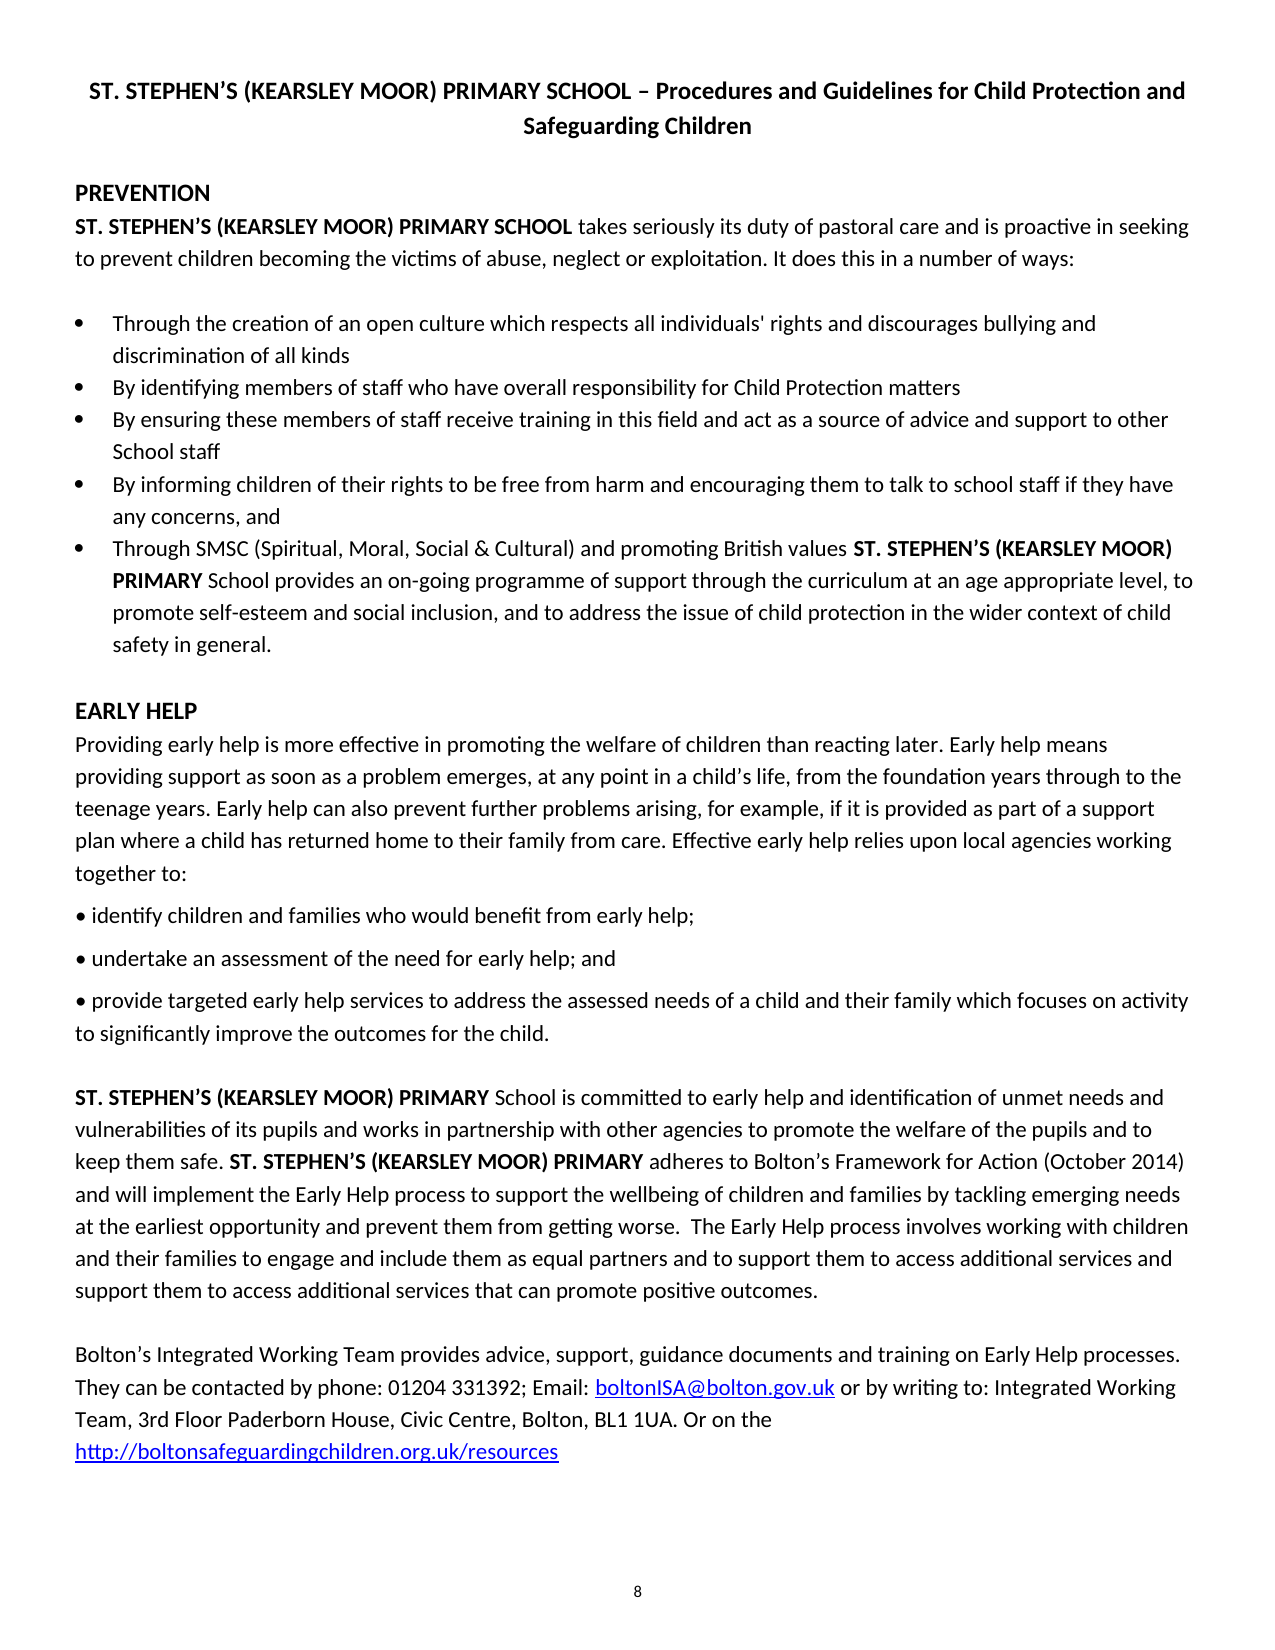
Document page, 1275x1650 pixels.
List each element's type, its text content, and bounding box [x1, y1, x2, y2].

list By identifying members of staff who have overall responsibility for Child Protection matters [75, 373, 1200, 401]
text ST. STEPHEN’S (KEARSLEY MOOR) PRIMARY SCHOOL takes seriously its duty of pastoral care and is proactive in seeking to prevent children becoming the victims of abuse, neglect or exploitation. It does this in a number of ways: [75, 212, 1200, 272]
list Through SMSC (Spiritual, Moral, Social & Cultural) and promoting British values ST. STEPHEN’S (KEARSLEY MOOR) PRIMARY School provides an on-going programme of support through the curriculum at an age appropriate level, to promote self-esteem and social inclusion, and to address the issue of child protection in the wider context of child safety in general. [75, 534, 1200, 659]
text Bolton’s Integrated Working Team provides advice, support, guidance documents and training on Early Help processes. They can be contacted by phone: 01204 331392; Email: boltonISA@bolton.gov.uk or by writing to: Integrated Working Team, 3rd Floor Paderborn House, Civic Centre, Bolton, BL1 1UA. Or on the http://boltonsafeguardingchildren.org.uk/resources [75, 1341, 1200, 1465]
list Through the creation of an open culture which respects all individuals' rights and discourages bullying and discrimination of all kinds [75, 309, 1200, 369]
text Providing early help is more effective in promoting the welfare of children than reacting later. Early help means providing support as soon as a problem emerges, at any point in a child’s life, from the foundation years through to the teenage years. Early help can also prevent further problems arising, for example, if it is provided as part of a support plan where a child has returned home to their family from care. Effective early help relies upon local agencies working together to: [75, 730, 1200, 887]
text ST. STEPHEN’S (KEARSLEY MOOR) PRIMARY SCHOOL – Procedures and Guidelines for Child Protection and Safeguarding Children [75, 75, 1200, 141]
text • undertake an assessment of the need for early help; and [75, 944, 1200, 972]
text EARLY HELP [75, 695, 1200, 726]
text • provide targeted early help services to address the assessed needs of a child and their family which focuses on activity to significantly improve the outcomes for the child. [75, 987, 1200, 1047]
text PREVENTION [75, 177, 1200, 208]
list By ensuring these members of staff receive training in this field and act as a source of advice and support to other School staff [75, 405, 1200, 466]
text ST. STEPHEN’S (KEARSLEY MOOR) PRIMARY School is committed to early help and identification of unmet needs and vulnerabilities of its pupils and works in partnership with other agencies to promote the welfare of the pupils and to keep them safe. ST. STEPHEN’S (KEARSLEY MOOR) PRIMARY adheres to Bolton’s Framework for Action (October 2014) and will implement the Early Help process to support the wellbeing of children and families by tackling emerging needs at the earliest opportunity and prevent them from getting worse. The Early Help process involves working with children and their families to engage and include them as equal partners and to support them to access additional services and support them to access additional services that can promote positive outcomes. [75, 1083, 1200, 1304]
list By informing children of their rights to be free from harm and encouraging them to talk to school staff if they have any concerns, and [75, 470, 1200, 530]
text • identify children and families who would benefit from early help; [75, 901, 1200, 929]
